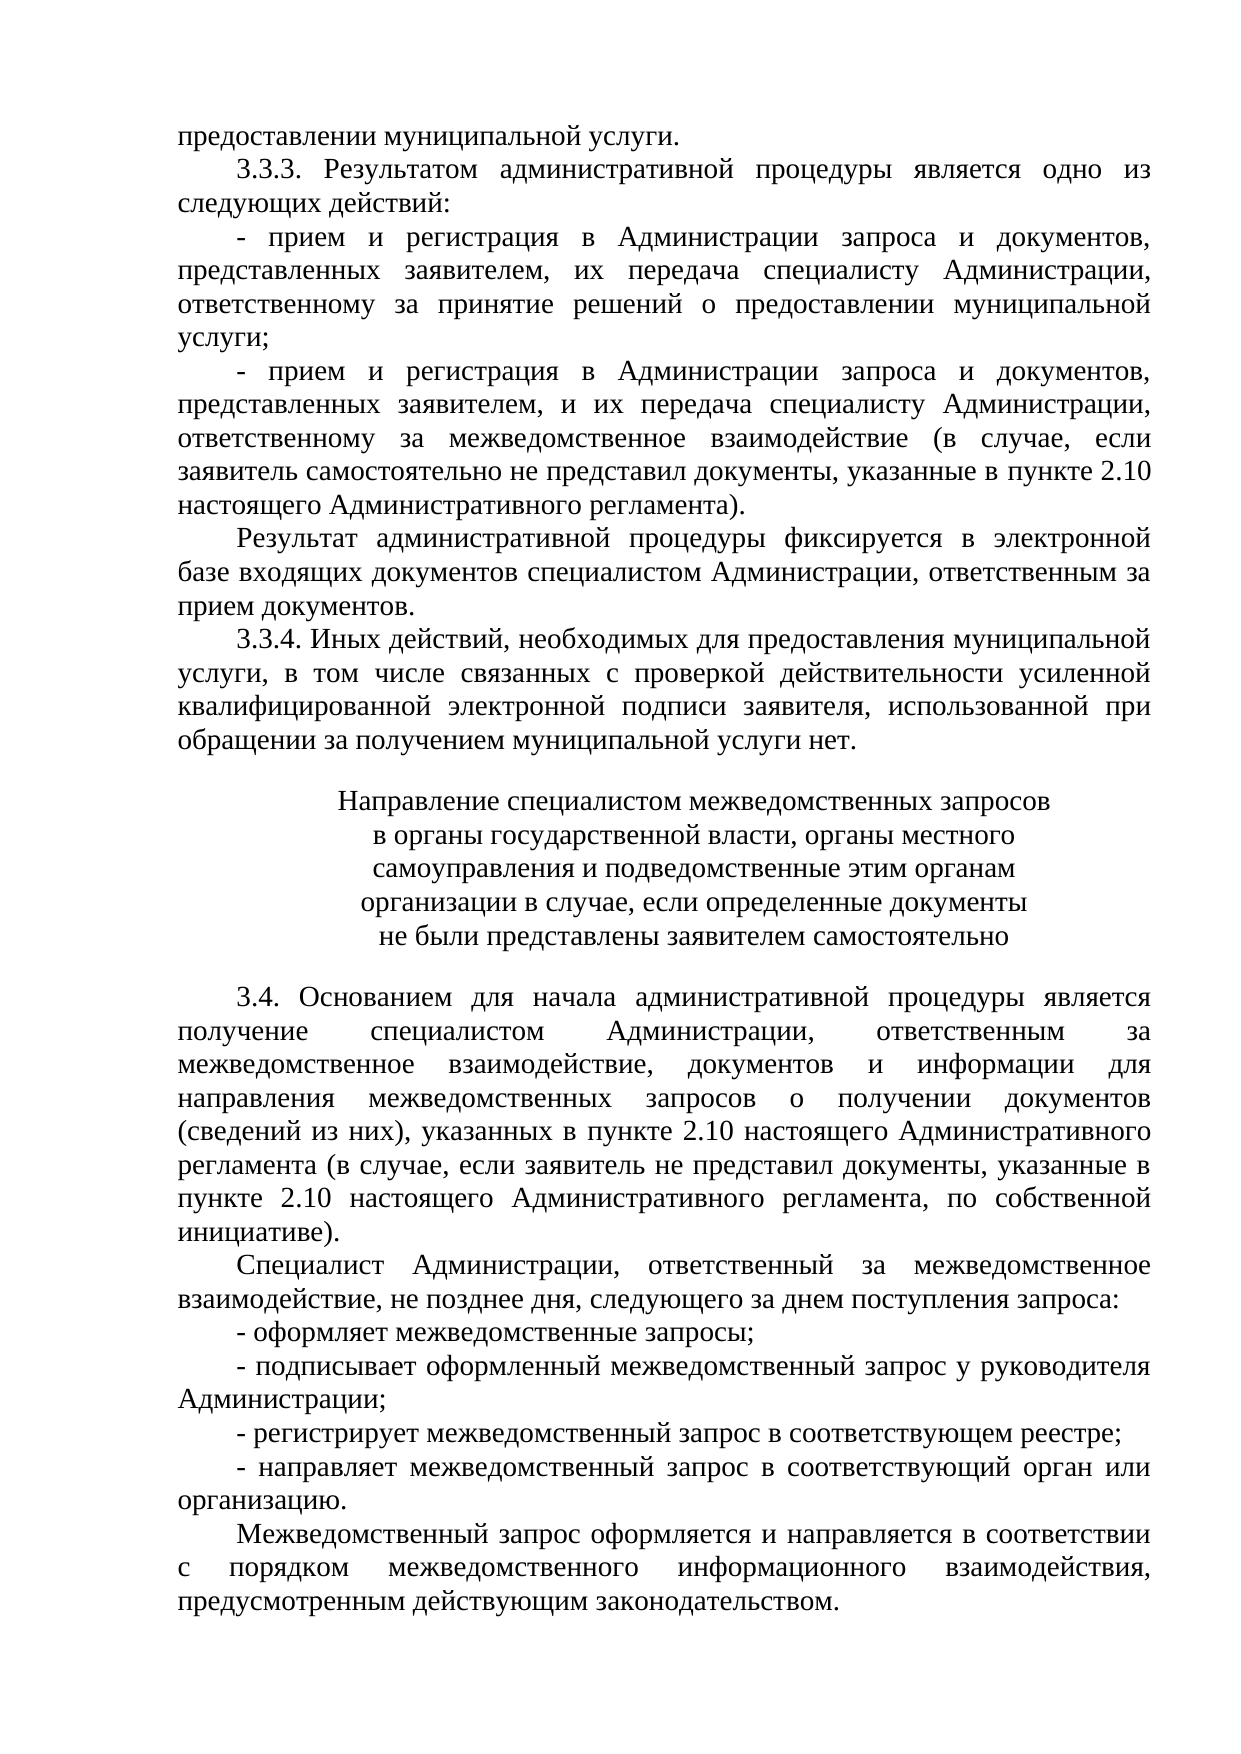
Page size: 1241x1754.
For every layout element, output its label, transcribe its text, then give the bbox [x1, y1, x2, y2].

text - подписывает оформленный межведомственный запрос у руководителя Администрации; [177, 1348, 1152, 1415]
text Направление специалистом межведомственных запросов [177, 783, 1152, 817]
text 3.3.3. Результатом административной процедуры является одно из следующих действий: [177, 152, 1152, 219]
text Межведомственный запрос оформляется и направляется в соответствии с порядком межведомственного информационного взаимодействия, предусмотренным действующим законодательством. [177, 1516, 1152, 1616]
text в органы государственной власти, органы местного [177, 817, 1152, 851]
text Специалист Администрации, ответственный за межведомственное взаимодействие, не позднее дня, следующего за днем поступления запроса: [177, 1247, 1152, 1314]
text - направляет межведомственный запрос в соответствующий орган или организацию. [177, 1449, 1152, 1516]
text - прием и регистрация в Администрации запроса и документов, представленных заявителем, их передача специалисту Администрации, ответственному за принятие решений о предоставлении муниципальной услуги; [177, 219, 1152, 353]
text 3.4. Основанием для начала административной процедуры является получение специалистом Администрации, ответственным за межведомственное взаимодействие, документов и информации для направления межведомственных запросов о получении документов (сведений из них), указанных в пункте 2.10 настоящего Административного регламента (в случае, если заявитель не представил документы, указанные в пункте 2.10 настоящего Административного регламента, по собственной инициативе). [177, 979, 1152, 1247]
text самоуправления и подведомственные этим органам [177, 851, 1152, 884]
text не были представлены заявителем самостоятельно [177, 918, 1152, 951]
text организации в случае, если определенные документы [177, 884, 1152, 918]
text - оформляет межведомственные запросы; [177, 1314, 1152, 1348]
text - регистрирует межведомственный запрос в соответствующем реестре; [177, 1415, 1152, 1449]
text 3.3.4. Иных действий, необходимых для предоставления муниципальной услуги, в том числе связанных с проверкой действительности усиленной квалифицированной электронной подписи заявителя, использованной при обращении за получением муниципальной услуги нет. [177, 621, 1152, 755]
text - прием и регистрация в Администрации запроса и документов, представленных заявителем, и их передача специалисту Администрации, ответственному за межведомственное взаимодействие (в случае, если заявитель самостоятельно не представил документы, указанные в пункте 2.10 настоящего Административного регламента). [177, 353, 1152, 521]
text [177, 118, 1152, 152]
text Результат административной процедуры фиксируется в электронной базе входящих документов специалистом Администрации, ответственным за прием документов. [177, 521, 1152, 621]
